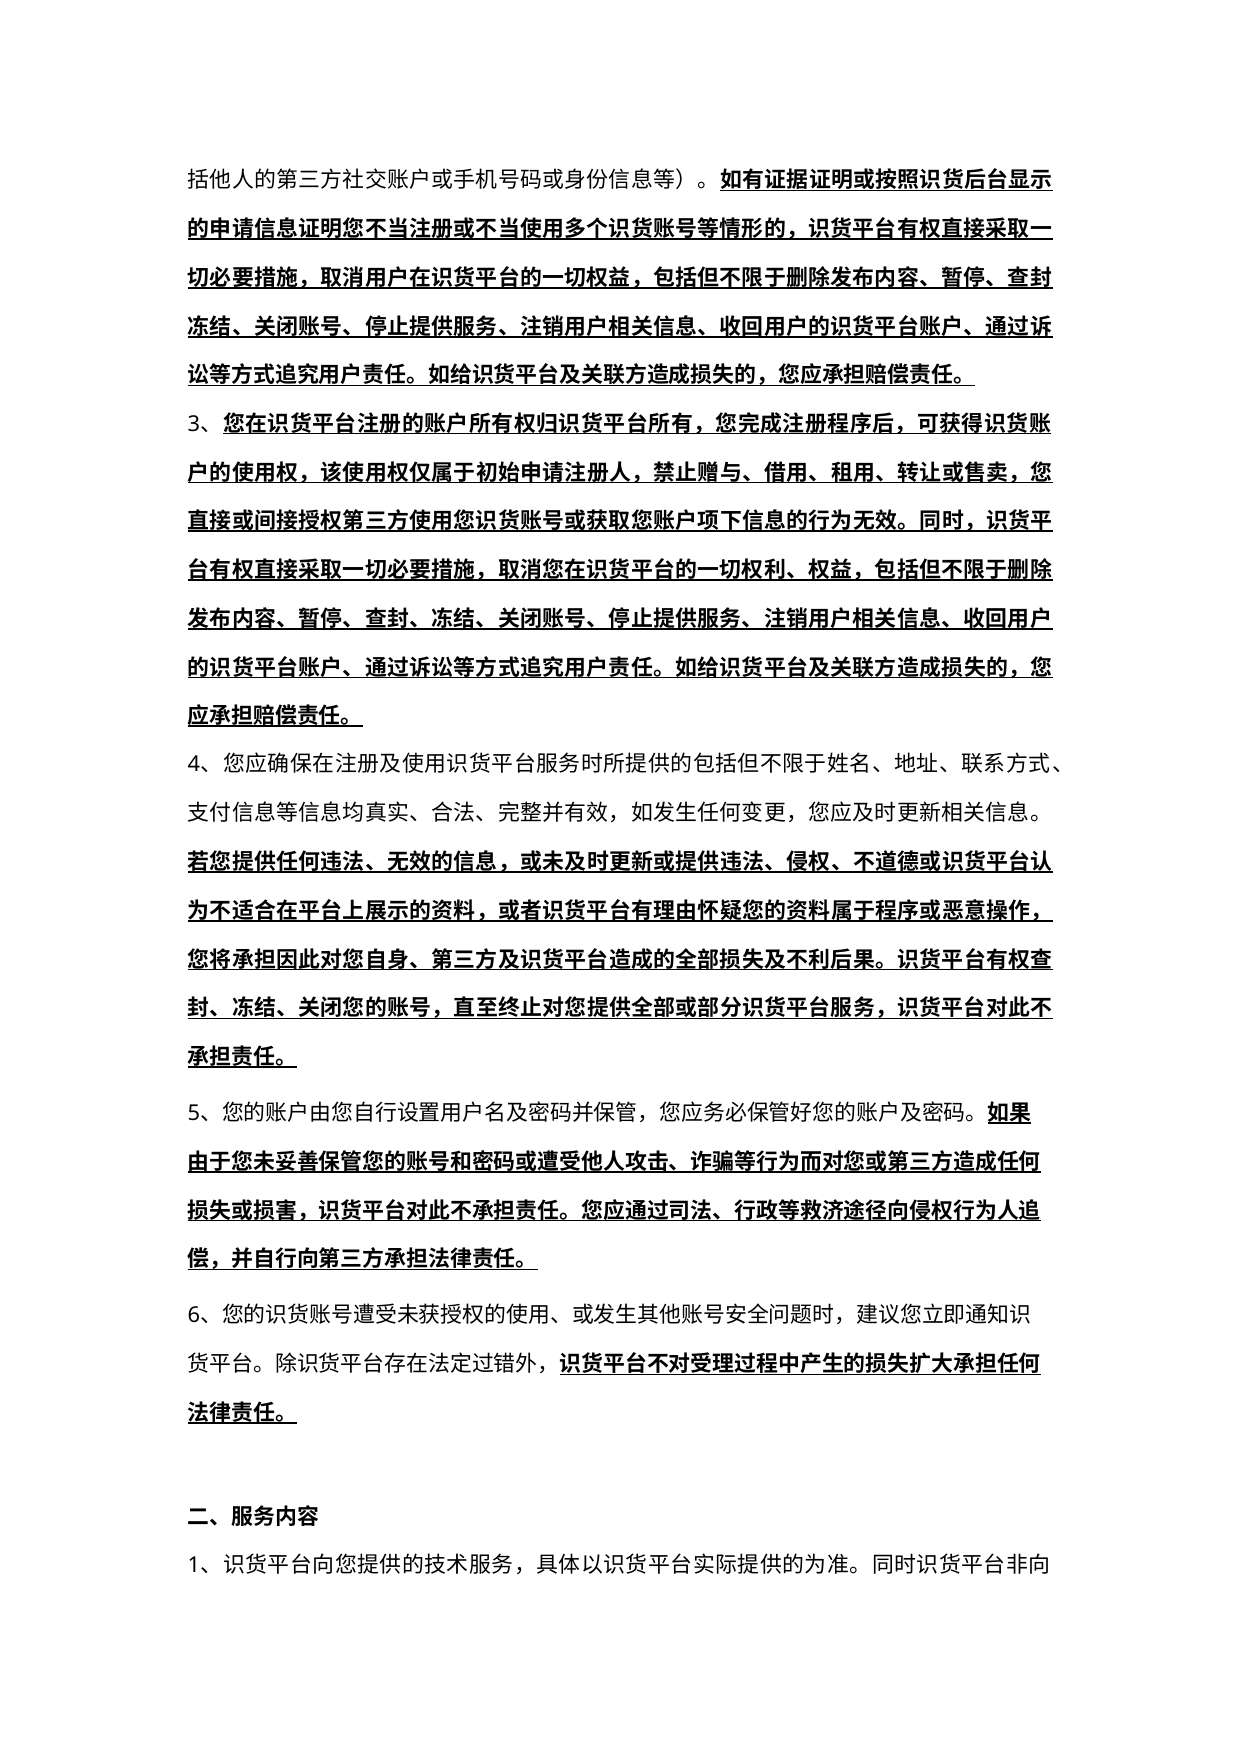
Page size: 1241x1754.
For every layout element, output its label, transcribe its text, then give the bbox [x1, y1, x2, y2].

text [187, 162, 1053, 238]
text 5、您的账户由您自行设置用户名及密码并保管，您应务必保管好您的账户及密码。如果由于您未妥善保管您的账号和密码或遭受他人攻击、诈骗等行为而对您或第三方造成任何损失或损害，识货平台对此不承担责任。您应通过司法、行政等救济途径向侵权行为人追偿，并自行向第三方承担法律责任。 [187, 1095, 1053, 1273]
text 4、您应确保在注册及使用识货平台服务时所提供的包括但不限于姓名、地址、联系方式、支付信息等信息均真实、合法、完整并有效，如发生任何变更，您应及时更新相关信息。若您提供任何违法、无效的信息，或未及时更新或提供违法、侵权、不道德或识货平台认为不适合在平台上展示的资料，或者识货平台有理由怀疑您的资料属于程序或恶意操作，您将承担因此对您自身、第三方及识货平台造成的全部损失及不利后果。识货平台有权查封、冻结、关闭您的账号，直至终止对您提供全部或部分识货平台服务，识货平台对此不承担责任。 [187, 921, 1053, 969]
text 3、您在识货平台注册的账户所有权归识货平台所有，您完成注册程序后，可获得识货账户的使用权，该使用权仅属于初始申请注册人，禁止赠与、借用、租用、转让或售卖，您直接或间接授权第三方使用您识货账号或获取您账户项下信息的行为无效。同时，识货平台有权直接采取一切必要措施，取消您在识货平台的一切权利、权益，包括但不限于删除发布内容、暂停、查封、冻结、关闭账号、停止提供服务、注销用户相关信息、收回用户的识货平台账户、通过诉讼等方式追究用户责任。如给识货平台及关联方造成损失的，您应承担赔偿责任。 [187, 678, 1053, 730]
text 3、您在识货平台注册的账户所有权归识货平台所有，您完成注册程序后，可获得识货账户的使用权，该使用权仅属于初始申请注册人，禁止赠与、借用、租用、转让或售卖，您直接或间接授权第三方使用您识货账号或获取您账户项下信息的行为无效。同时，识货平台有权直接采取一切必要措施，取消您在识货平台的一切权利、权益，包括但不限于删除发布内容、暂停、查封、冻结、关闭账号、停止提供服务、注销用户相关信息、收回用户的识货平台账户、通过诉讼等方式追究用户责任。如给识货平台及关联方造成损失的，您应承担赔偿责任。 [187, 580, 1053, 628]
text 二、服务内容 [187, 1498, 1053, 1531]
text 4、您应确保在注册及使用识货平台服务时所提供的包括但不限于姓名、地址、联系方式、支付信息等信息均真实、合法、完整并有效，如发生任何变更，您应及时更新相关信息。若您提供任何违法、无效的信息，或未及时更新或提供违法、侵权、不道德或识货平台认为不适合在平台上展示的资料，或者识货平台有理由怀疑您的资料属于程序或恶意操作，您将承担因此对您自身、第三方及识货平台造成的全部损失及不利后果。识货平台有权查封、冻结、关闭您的账号，直至终止对您提供全部或部分识货平台服务，识货平台对此不承担责任。 [187, 746, 1053, 871]
text 3、您在识货平台注册的账户所有权归识货平台所有，您完成注册程序后，可获得识货账户的使用权，该使用权仅属于初始申请注册人，禁止赠与、借用、租用、转让或售卖，您直接或间接授权第三方使用您识货账号或获取您账户项下信息的行为无效。同时，识货平台有权直接采取一切必要措施，取消您在识货平台的一切权利、权益，包括但不限于删除发布内容、暂停、查封、冻结、关闭账号、停止提供服务、注销用户相关信息、收回用户的识货平台账户、通过诉讼等方式追究用户责任。如给识货平台及关联方造成损失的，您应承担赔偿责任。 [187, 531, 1053, 579]
text 4、您应确保在注册及使用识货平台服务时所提供的包括但不限于姓名、地址、联系方式、支付信息等信息均真实、合法、完整并有效，如发生任何变更，您应及时更新相关信息。若您提供任何违法、无效的信息，或未及时更新或提供违法、侵权、不道德或识货平台认为不适合在平台上展示的资料，或者识货平台有理由怀疑您的资料属于程序或恶意操作，您将承担因此对您自身、第三方及识货平台造成的全部损失及不利后果。识货平台有权查封、冻结、关闭您的账号，直至终止对您提供全部或部分识货平台服务，识货平台对此不承担责任。 [187, 970, 1053, 1018]
text 3、您在识货平台注册的账户所有权归识货平台所有，您完成注册程序后，可获得识货账户的使用权，该使用权仅属于初始申请注册人，禁止赠与、借用、租用、转让或售卖，您直接或间接授权第三方使用您识货账号或获取您账户项下信息的行为无效。同时，识货平台有权直接采取一切必要措施，取消您在识货平台的一切权利、权益，包括但不限于删除发布内容、暂停、查封、冻结、关闭账号、停止提供服务、注销用户相关信息、收回用户的识货平台账户、通过诉讼等方式追究用户责任。如给识货平台及关联方造成损失的，您应承担赔偿责任。 [187, 629, 1053, 677]
text 4、您应确保在注册及使用识货平台服务时所提供的包括但不限于姓名、地址、联系方式、支付信息等信息均真实、合法、完整并有效，如发生任何变更，您应及时更新相关信息。若您提供任何违法、无效的信息，或未及时更新或提供违法、侵权、不道德或识货平台认为不适合在平台上展示的资料，或者识货平台有理由怀疑您的资料属于程序或恶意操作，您将承担因此对您自身、第三方及识货平台造成的全部损失及不利后果。识货平台有权查封、冻结、关闭您的账号，直至终止对您提供全部或部分识货平台服务，识货平台对此不承担责任。 [187, 872, 1053, 920]
text 3、您在识货平台注册的账户所有权归识货平台所有，您完成注册程序后，可获得识货账户的使用权，该使用权仅属于初始申请注册人，禁止赠与、借用、租用、转让或售卖，您直接或间接授权第三方使用您识货账号或获取您账户项下信息的行为无效。同时，识货平台有权直接采取一切必要措施，取消您在识货平台的一切权利、权益，包括但不限于删除发布内容、暂停、查封、冻结、关闭账号、停止提供服务、注销用户相关信息、收回用户的识货平台账户、通过诉讼等方式追究用户责任。如给识货平台及关联方造成损失的，您应承担赔偿责任。 [187, 405, 1053, 482]
text 3、您在识货平台注册的账户所有权归识货平台所有，您完成注册程序后，可获得识货账户的使用权，该使用权仅属于初始申请注册人，禁止赠与、借用、租用、转让或售卖，您直接或间接授权第三方使用您识货账号或获取您账户项下信息的行为无效。同时，识货平台有权直接采取一切必要措施，取消您在识货平台的一切权利、权益，包括但不限于删除发布内容、暂停、查封、冻结、关闭账号、停止提供服务、注销用户相关信息、收回用户的识货平台账户、通过诉讼等方式追究用户责任。如给识货平台及关联方造成损失的，您应承担赔偿责任。 [187, 483, 1053, 530]
text 6、您的识货账号遭受未获授权的使用、或发生其他账号安全问题时，建议您立即通知识货平台。除识货平台存在法定过错外，识货平台不对受理过程中产生的损失扩大承担任何法律责任。 [187, 1297, 1053, 1427]
text 4、您应确保在注册及使用识货平台服务时所提供的包括但不限于姓名、地址、联系方式、支付信息等信息均真实、合法、完整并有效，如发生任何变更，您应及时更新相关信息。若您提供任何违法、无效的信息，或未及时更新或提供违法、侵权、不道德或识货平台认为不适合在平台上展示的资料，或者识货平台有理由怀疑您的资料属于程序或恶意操作，您将承担因此对您自身、第三方及识货平台造成的全部损失及不利后果。识货平台有权查封、冻结、关闭您的账号，直至终止对您提供全部或部分识货平台服务，识货平台对此不承担责任。 [187, 1019, 1053, 1071]
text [187, 1547, 1053, 1579]
